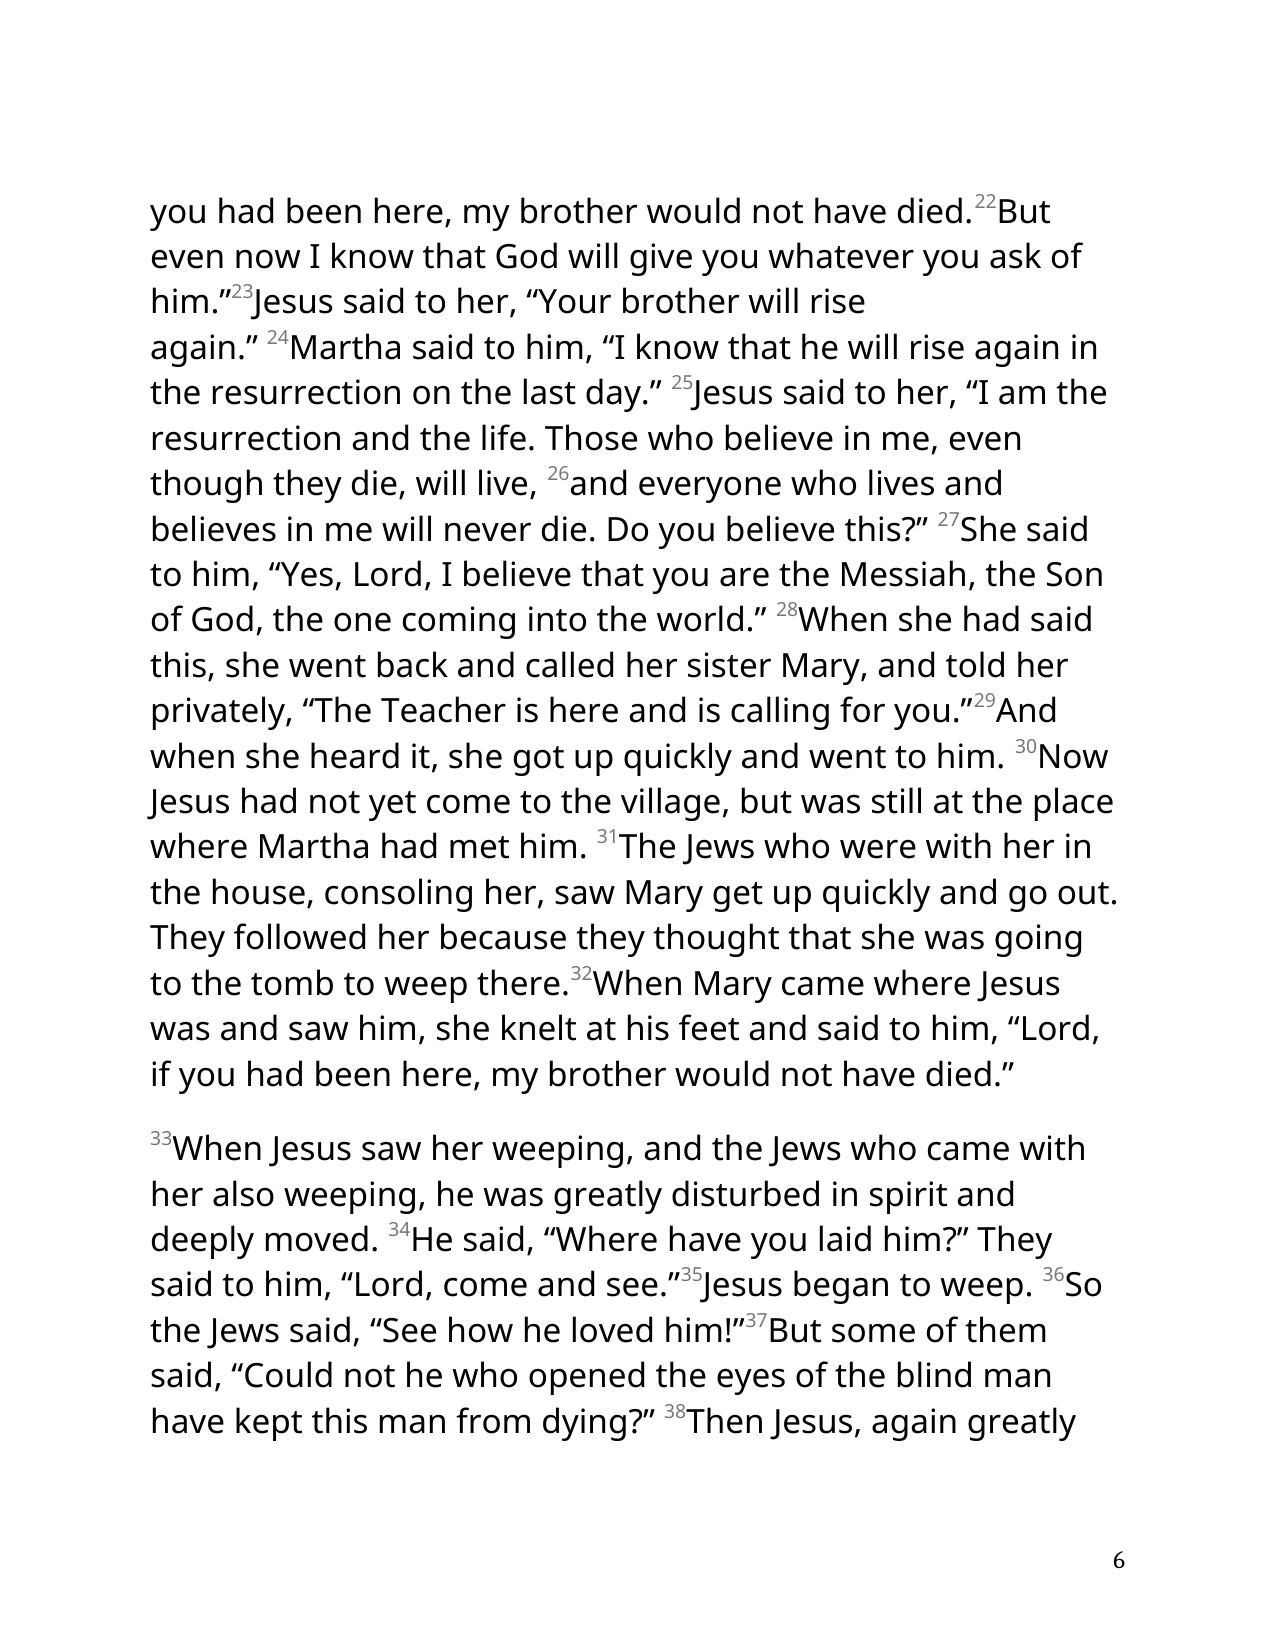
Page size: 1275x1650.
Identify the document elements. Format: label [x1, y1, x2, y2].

text [150, 187, 1125, 1096]
text [150, 1125, 1125, 1443]
